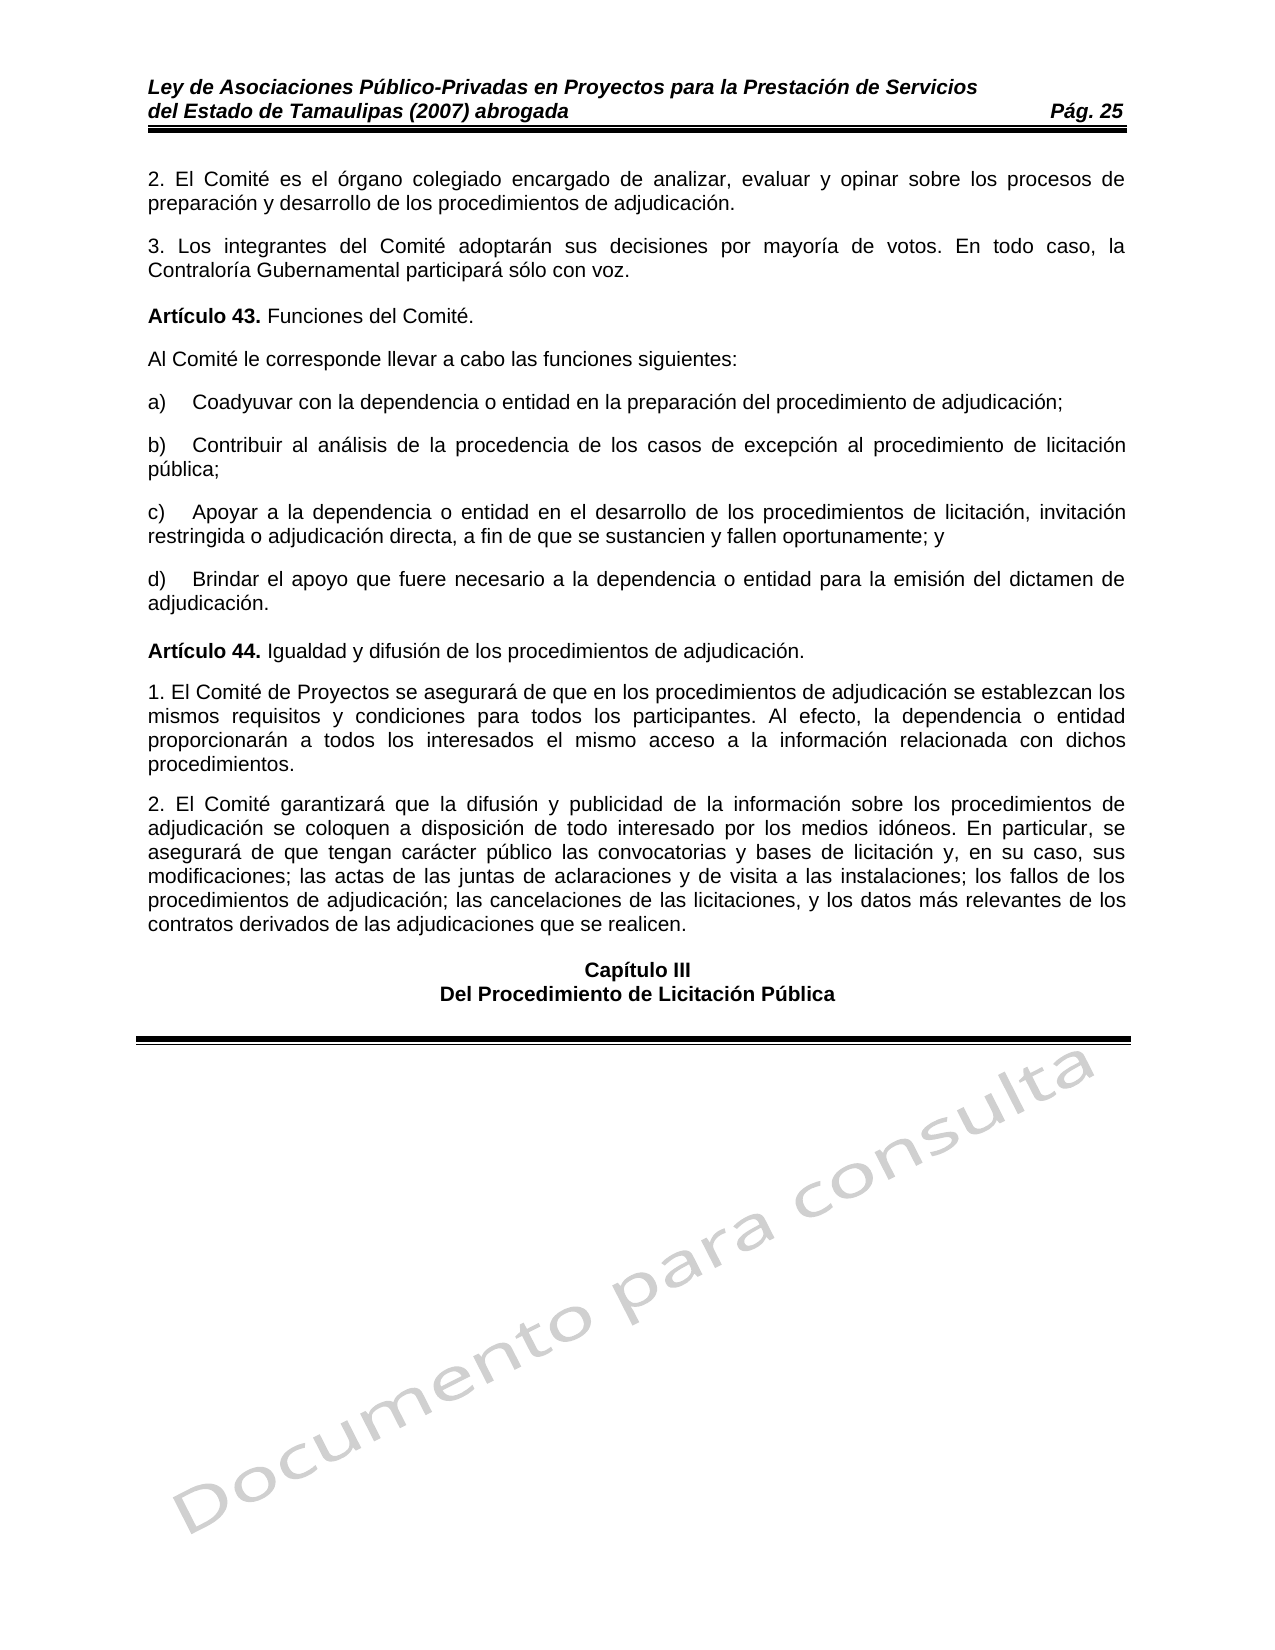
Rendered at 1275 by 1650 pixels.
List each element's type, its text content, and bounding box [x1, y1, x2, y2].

text 1. El Comité de Proyectos se asegurará de que en los procedimientos de adjudicación se establezcan los mismos requisitos y condiciones para todos los participantes. Al efecto, la dependencia o entidad proporcionarán a todos los interesados el mismo acceso a la información relacionada con dichos procedimientos. [148, 679, 1127, 775]
text 2. El Comité garantizará que la difusión y publicidad de la información sobre los procedimientos de adjudicación se coloquen a disposición de todo interesado por los medios idóneos. En particular, se asegurará de que tengan carácter público las convocatorias y bases de licitación y, en su caso, sus modificaciones; las actas de las juntas de aclaraciones y de visita a las instalaciones; los fallos de los procedimientos de adjudicación; las cancelaciones de las licitaciones, y los datos más relevantes de los contratos derivados de las adjudicaciones que se realicen. [148, 792, 1127, 936]
list Brindar el apoyo que fuere necesario a la dependencia o entidad para la emisión del dictamen de adjudicación. [148, 567, 1127, 615]
text Capítulo III [148, 957, 1127, 981]
text Al Comité le corresponde llevar a cabo las funciones siguientes: [148, 347, 1127, 371]
text Del Procedimiento de Licitación Pública [148, 981, 1127, 1005]
list Apoyar a la dependencia o entidad en el desarrollo de los procedimientos de licitación, invitación restringida o adjudicación directa, a fin de que se sustancien y fallen oportunamente; y [148, 500, 1127, 548]
list Contribuir al análisis de la procedencia de los casos de excepción al procedimiento de licitación pública; [148, 433, 1127, 481]
text 3. Los integrantes del Comité adoptarán sus decisiones por mayoría de votos. En todo caso, participará sólo con voz. [148, 234, 1127, 282]
list Coadyuvar con la dependencia o entidad en la preparación del procedimiento de adjudicación; [148, 390, 1127, 414]
text Artículo 43. Funciones del Comité. [148, 303, 1127, 327]
text Artículo 44. Igualdad y difusión de los procedimientos de adjudicación. [148, 639, 1127, 663]
text 2. El Comité es el órgano colegiado encargado de analizar, evaluar y opinar sobre los procesos de preparación y desarrollo de los procedimientos de adjudicación. [148, 167, 1127, 215]
